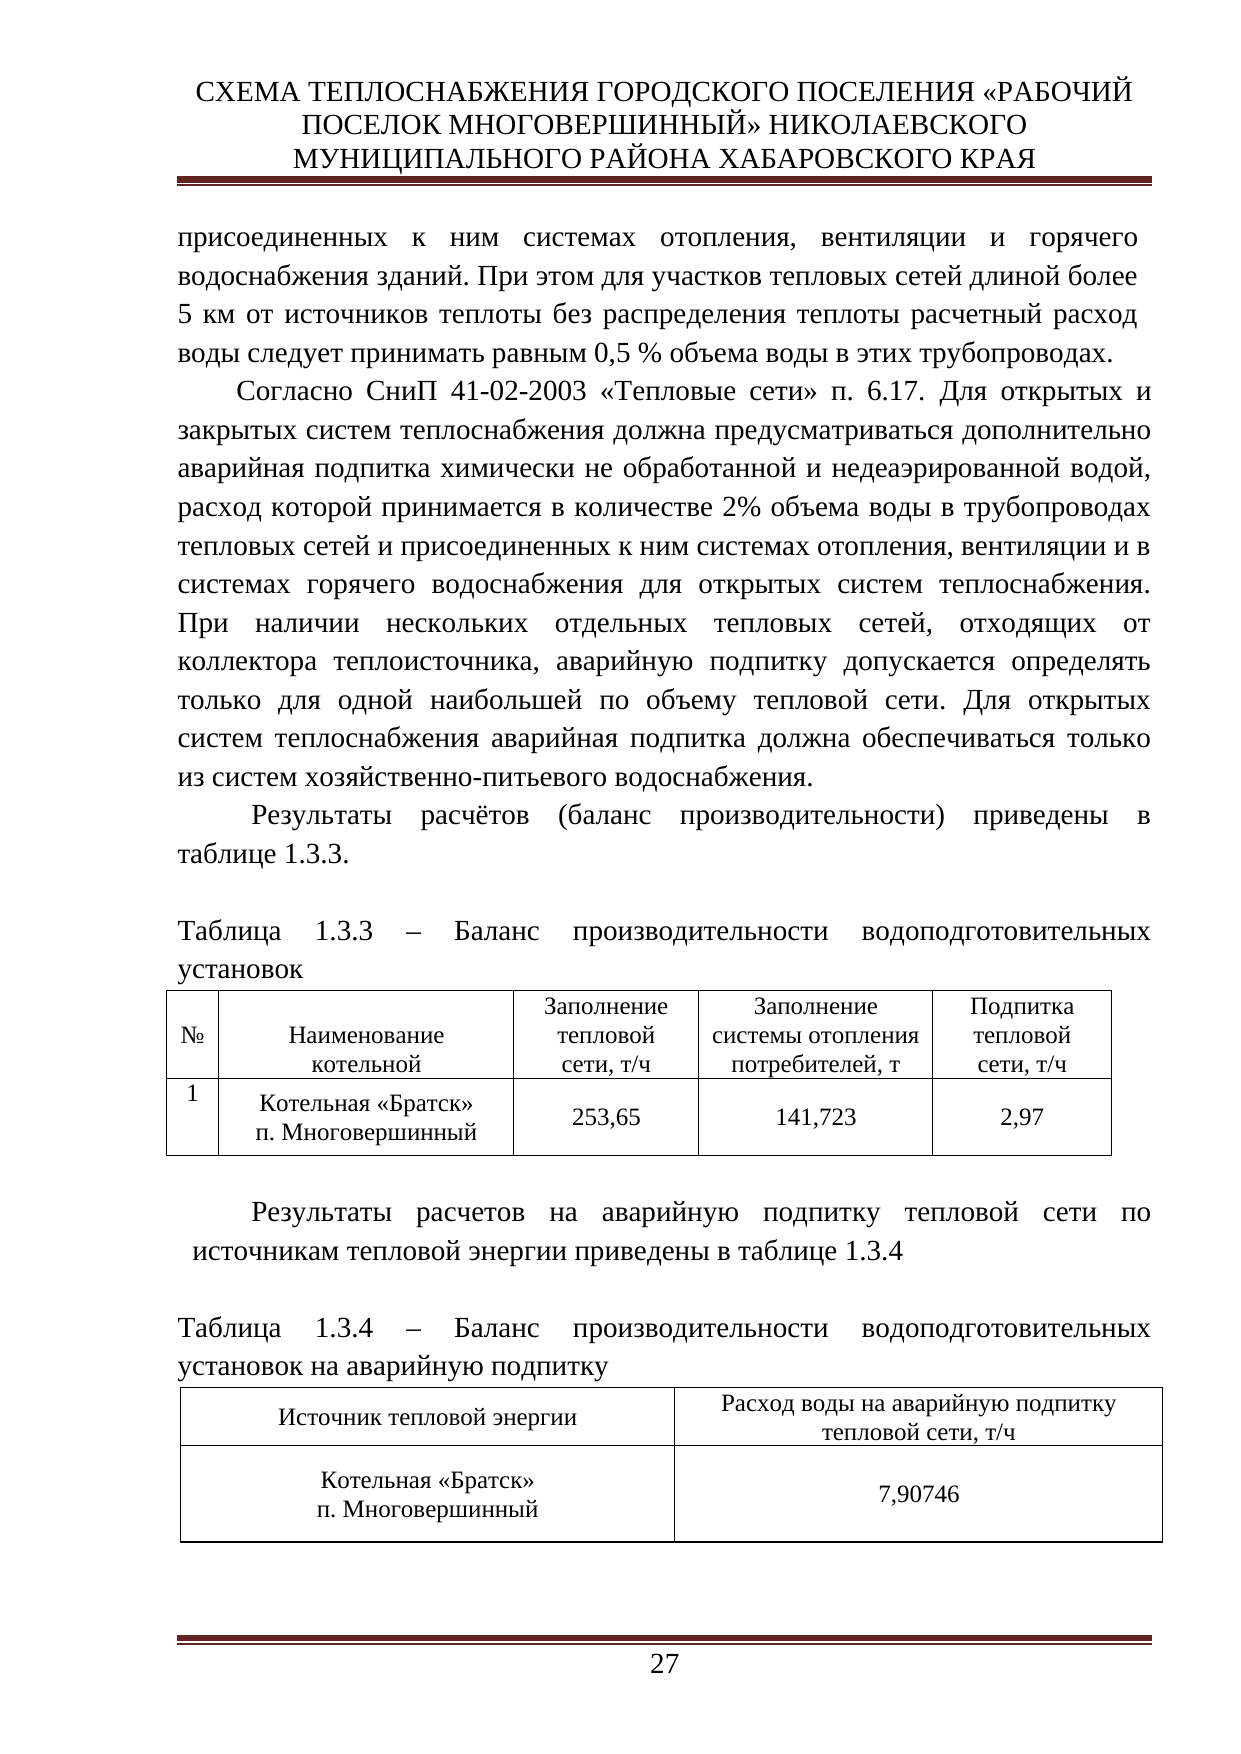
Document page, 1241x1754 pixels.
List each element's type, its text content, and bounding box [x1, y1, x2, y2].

text Согласно СниП 41-02-2003 «Тепловые сети» п. 6.17. Для открытых и закрытых систем теплоснабжения должна предусматриваться дополнительно аварийная подпитка химически не обработанной и недеаэрированной водой, расход которой принимается в количестве 2% объема воды в трубопроводах тепловых сетей и присоединенных к ним системах отопления, вентиляции и в системах горячего водоснабжения для открытых систем теплоснабжения. При наличии нескольких отдельных тепловых сетей, отходящих от коллектора теплоисточника, аварийную подпитку допускается определять только для одной наибольшей по объему тепловой сети. Для открытых систем теплоснабжения аварийная подпитка должна обеспечиваться только из систем хозяйственно-питьевого водоснабжения. [177, 373, 1152, 792]
text Результаты расчетов на аварийную подпитку тепловой сети по источникам тепловой энергии приведены в таблице 1.3.4 [192, 1194, 1152, 1266]
table_header Расход воды на аварийную подпитку тепловой сети, т/ч [675, 1388, 1162, 1445]
table_cell 253,65 [514, 1079, 698, 1154]
table_cell Котельная «Братск» п. Многовершинный [219, 1079, 513, 1154]
table_header № [167, 991, 218, 1077]
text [177, 219, 1139, 368]
table_header Источник тепловой энергии [181, 1388, 674, 1445]
table_header Наименование котельной [219, 991, 513, 1077]
table_header Подпитка тепловой сети, т/ч [933, 991, 1111, 1077]
table_header Заполнение системы отопления потребителей, т [699, 991, 932, 1077]
table_cell Котельная «Братск» п. Многовершинный [181, 1446, 674, 1541]
text Результаты расчётов (баланс производительности) приведены в таблице 1.3.3. [177, 797, 1152, 869]
text Таблица 1.3.4 – Баланс производительности водоподготовительных установок на аварийную подпитку [177, 1310, 1152, 1382]
table_cell 141,723 [699, 1079, 932, 1154]
table_header Заполнение тепловой сети, т/ч [514, 991, 698, 1077]
table_cell 7,90746 [675, 1446, 1162, 1541]
text Таблица 1.3.3 – Баланс производительности водоподготовительных установок [177, 913, 1152, 985]
table_cell 1 [167, 1079, 218, 1154]
table_cell 2,97 [933, 1079, 1111, 1154]
